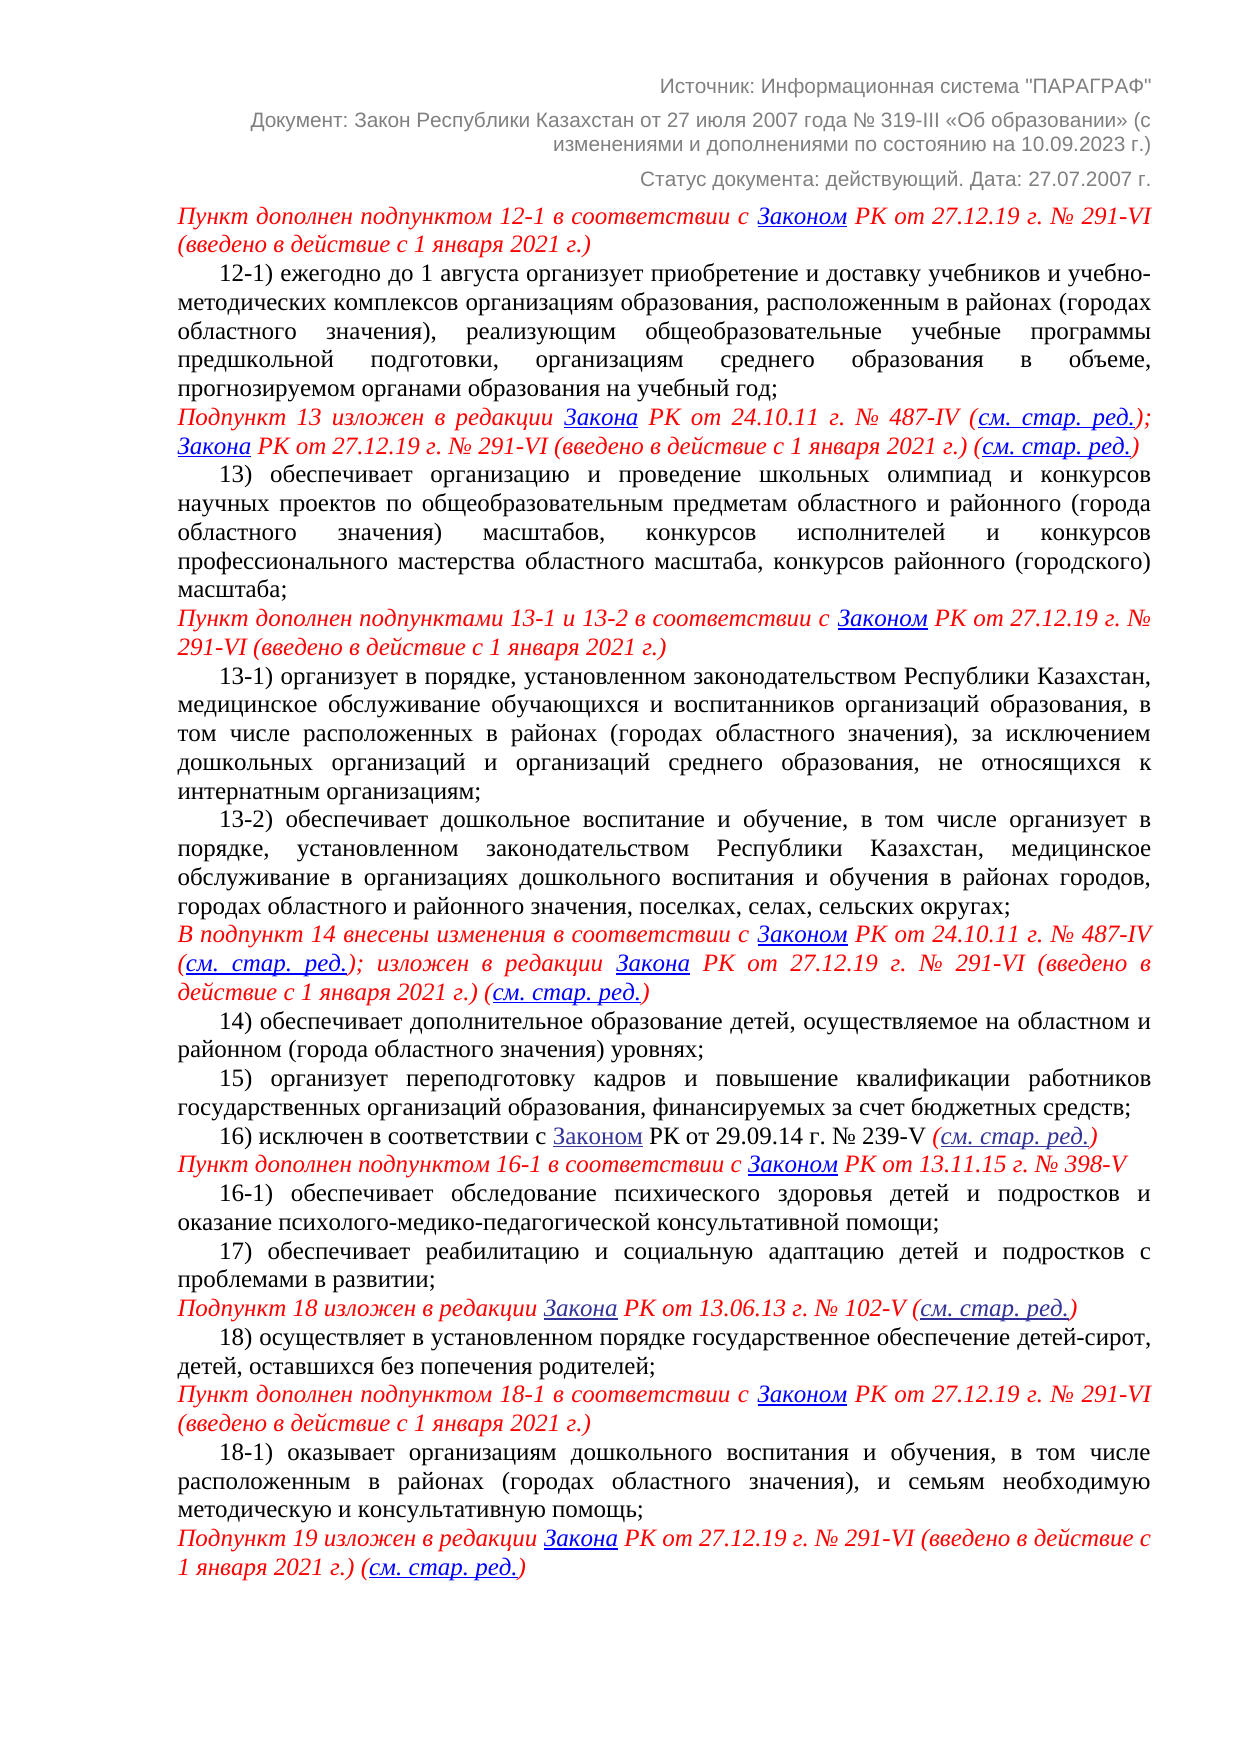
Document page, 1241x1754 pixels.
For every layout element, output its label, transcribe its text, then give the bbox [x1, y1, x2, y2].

text 15) организует переподготовку кадров и повышение квалификации работников государственных организаций образования, финансируемых за счет бюджетных средств; [177, 1063, 1152, 1121]
text Пункт дополнен подпунктом 12-1 в соответствии с Законом РК от 27.12.19 г. № 291-VI (введено в действие с 1 января 2021 г.) [177, 201, 1152, 258]
text 17) обеспечивает реабилитацию и социальную адаптацию детей и подростков с проблемами в развитии; [177, 1236, 1152, 1293]
text 16) исключен в соответствии с Законом РК от 29.09.14 г. № 239-V (см. стар. ред.) [177, 1121, 1152, 1149]
text 16-1) обеспечивает обследование психического здоровья детей и подростков и оказание психолого-медико-педагогической консультативной помощи; [177, 1178, 1152, 1236]
text Подпункт 18 изложен в редакции Закона РК от 13.06.13 г. № 102-V (см. стар. ред.) [177, 1293, 1152, 1322]
text Пункт дополнен подпунктом 16-1 в соответствии с Законом РК от 13.11.15 г. № 398-V [177, 1149, 1152, 1178]
text 13) обеспечивает организацию и проведение школьных олимпиад и конкурсов научных проектов по общеобразовательным предметам областного и районного (города областного значения) масштабов, конкурсов исполнителей и конкурсов профессионального мастерства областного масштаба, конкурсов районного (городского) масштаба; [177, 459, 1152, 603]
text Пункт дополнен подпунктами 13-1 и 13-2 в соответствии с Законом РК от 27.12.19 г. № 291-VI (введено в действие с 1 января 2021 г.) [177, 603, 1152, 661]
text 12-1) ежегодно до 1 августа организует приобретение и доставку учебников и учебно-методических комплексов организациям образования, расположенным в районах (городах областного значения), реализующим общеобразовательные учебные программы предшкольной подготовки, организациям среднего образования в объеме, прогнозируемом органами образования на учебный год; [177, 258, 1152, 402]
text Подпункт 13 изложен в редакции 3акона РК от 24.10.11 г. № 487-IV (см. стар. ред.); Закона РК от 27.12.19 г. № 291-VI (введено в действие с 1 января 2021 г.) (см. стар. ред.) [177, 402, 1152, 459]
text Подпункт 19 изложен в редакции Закона РК от 27.12.19 г. № 291-VI (введено в действие с 1 января 2021 г.) (см. стар. ред.) [177, 1523, 1152, 1581]
text Пункт дополнен подпунктом 18-1 в соответствии с Законом РК от 27.12.19 г. № 291-VI (введено в действие с 1 января 2021 г.) [177, 1379, 1152, 1437]
text 18-1) оказывает организациям дошкольного воспитания и обучения, в том числе расположенным в районах (городах областного значения), и семьям необходимую методическую и консультативную помощь; [177, 1437, 1152, 1523]
text 13-1) организует в порядке, установленном законодательством Республики Казахстан, медицинское обслуживание обучающихся и воспитанников организаций образования, в том числе расположенных в районах (городах областного значения), за исключением дошкольных организаций и организаций среднего образования, не относящихся к интернатным организациям; [177, 661, 1152, 804]
text 13-2) обеспечивает дошкольное воспитание и обучение, в том числе организует в порядке, установленном законодательством Республики Казахстан, медицинское обслуживание в организациях дошкольного воспитания и обучения в районах городов, городах областного и районного значения, поселках, селах, сельских округах; [177, 804, 1152, 919]
text 18) осуществляет в установленном порядке государственное обеспечение детей-сирот, детей, оставшихся без попечения родителей; [177, 1322, 1152, 1379]
text В подпункт 14 внесены изменения в соответствии с 3аконом РК от 24.10.11 г. № 487-IV (см. стар. ред.); изложен в редакции Закона РК от 27.12.19 г. № 291-VI (введено в действие с 1 января 2021 г.) (см. стар. ред.) [177, 919, 1152, 1006]
text 14) обеспечивает дополнительное образование детей, осуществляемое на областном и районном (города областного значения) уровнях; [177, 1006, 1152, 1063]
